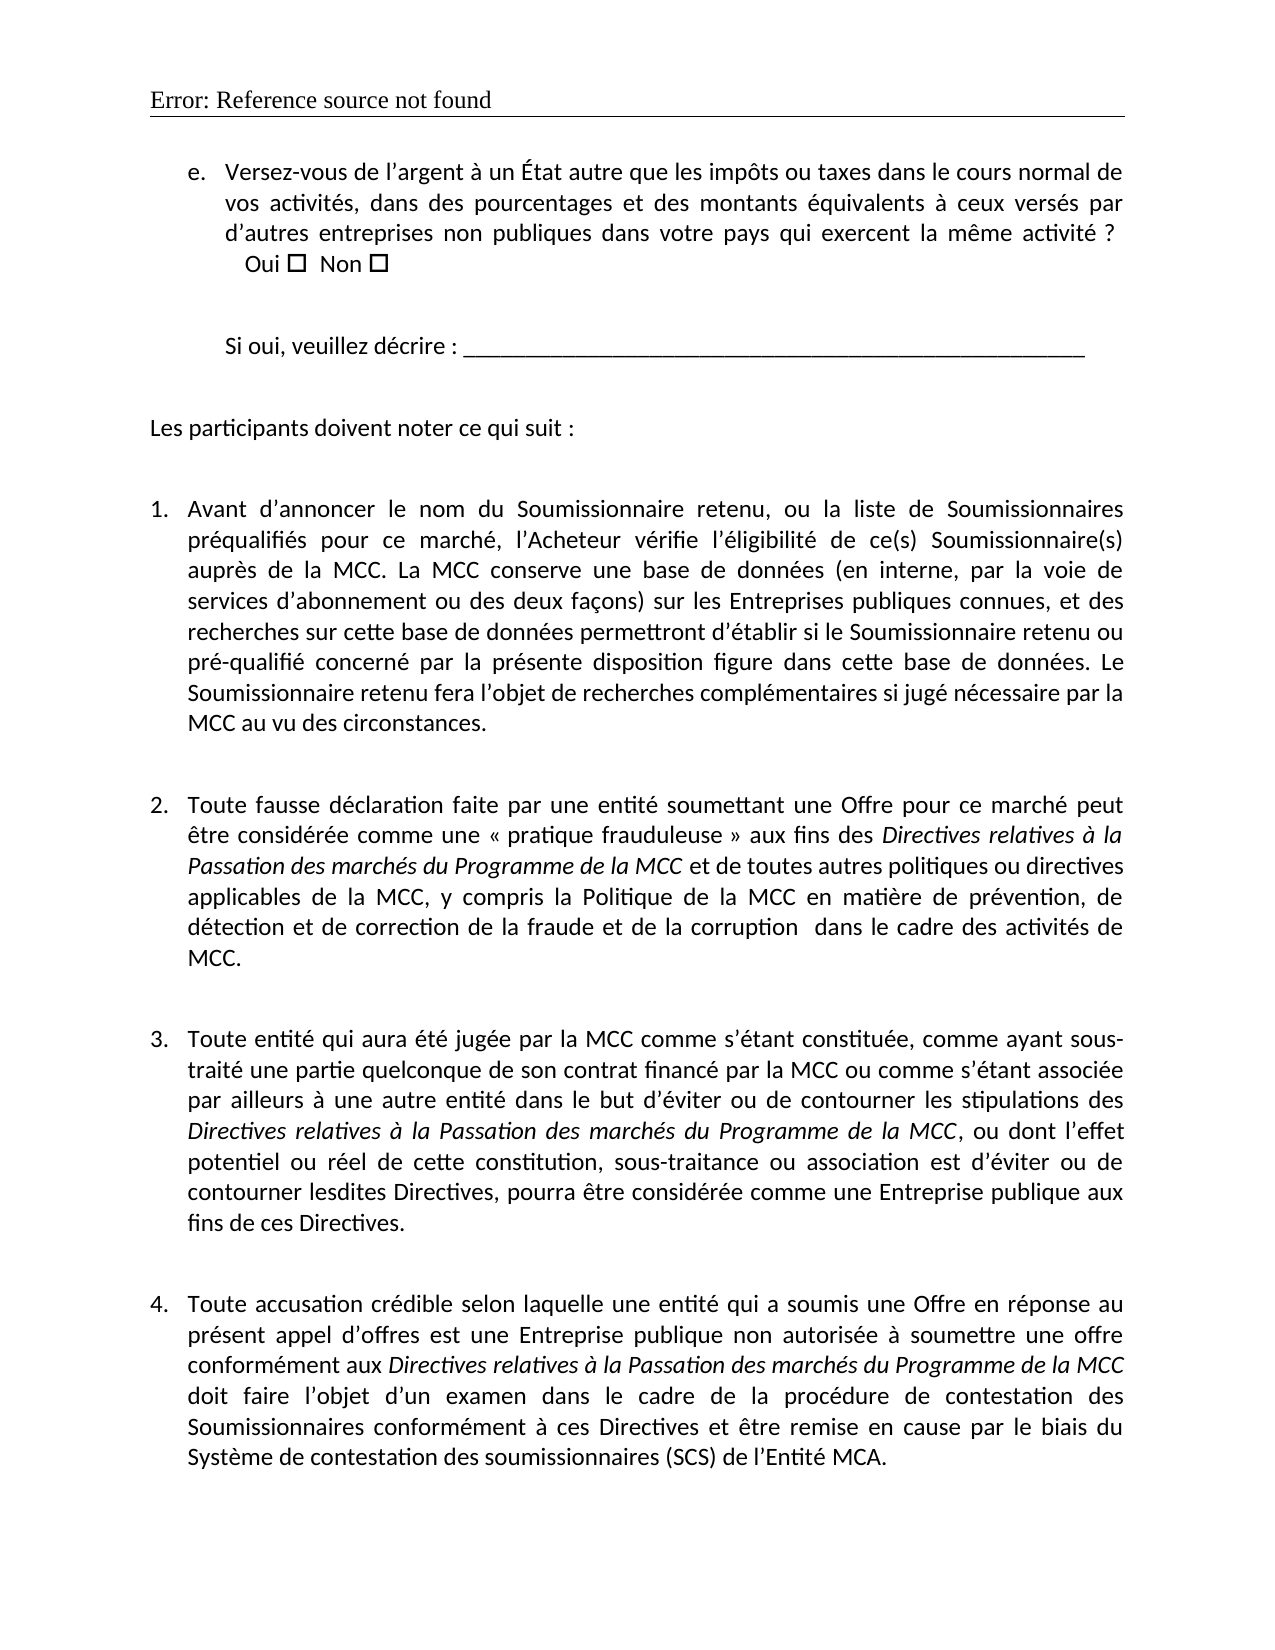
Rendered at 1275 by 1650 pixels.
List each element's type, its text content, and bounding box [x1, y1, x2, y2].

text Si oui, veuillez décrire : __________________________________________________ [187, 330, 1125, 360]
list Toute entité qui aura été jugée par la MCC comme s’étant constituée, comme ayant sous-traité une partie quelconque de son contrat financé par la MCC ou comme s’étant associée par ailleurs à une autre entité dans le but d’éviter ou de contourner les stipulations des Directives relatives à la Passation des marchés du Programme de la MCC, ou dont l’effet potentiel ou réel de cette constitution, sous-traitance ou association est d’éviter ou de contourner lesdites Directives, pourra être considérée comme une Entreprise publique aux fins de ces Directives. [150, 1024, 1125, 1237]
list Versez-vous de l’argent à un État autre que les impôts ou taxes dans le cours normal de vos activités, dans des pourcentages et des montants équivalents à ceux versés par d’autres entreprises non publiques dans votre pays qui exercent la même activité ? Oui Non [187, 156, 1125, 278]
list Avant d’annoncer le nom du Soumissionnaire retenu, ou la liste de Soumissionnaires préqualifiés pour ce marché, l’Acheteur vérifie l’éligibilité de ce(s) Soumissionnaire(s) auprès de la MCC. La MCC conserve une base de données (en interne, par la voie de services d’abonnement ou des deux façons) sur les Entreprises publiques connues, et des recherches sur cette base de données permettront d’établir si le Soumissionnaire retenu ou pré-qualifié concerné par la présente disposition figure dans cette base de données. Le Soumissionnaire retenu fera l’objet de recherches complémentaires si jugé nécessaire par la MCC au vu des circonstances. [150, 494, 1125, 738]
text Les participants doivent noter ce qui suit : [150, 412, 1125, 442]
list Toute accusation crédible selon laquelle une entité qui a soumis une Offre en réponse au présent appel d’offres est une Entreprise publique non autorisée à soumettre une offre conformément aux Directives relatives à la Passation des marchés du Programme de la MCC doit faire l’objet d’un examen dans le cadre de la procédure de contestation des Soumissionnaires conformément à ces Directives et être remise en cause par le biais du Système de contestation des soumissionnaires (SCS) de l’Entité MCA. [150, 1289, 1125, 1472]
list Toute fausse déclaration faite par une entité soumettant une Offre pour ce marché peut être considérée comme une « pratique frauduleuse » aux fins des Directives relatives à la Passation des marchés du Programme de la MCC et de toutes autres politiques ou directives applicables de la MCC, y compris la Politique de la MCC en matière de prévention, de détection et de correction de la fraude et de la corruption dans le cadre des activités de MCC. [150, 789, 1125, 972]
